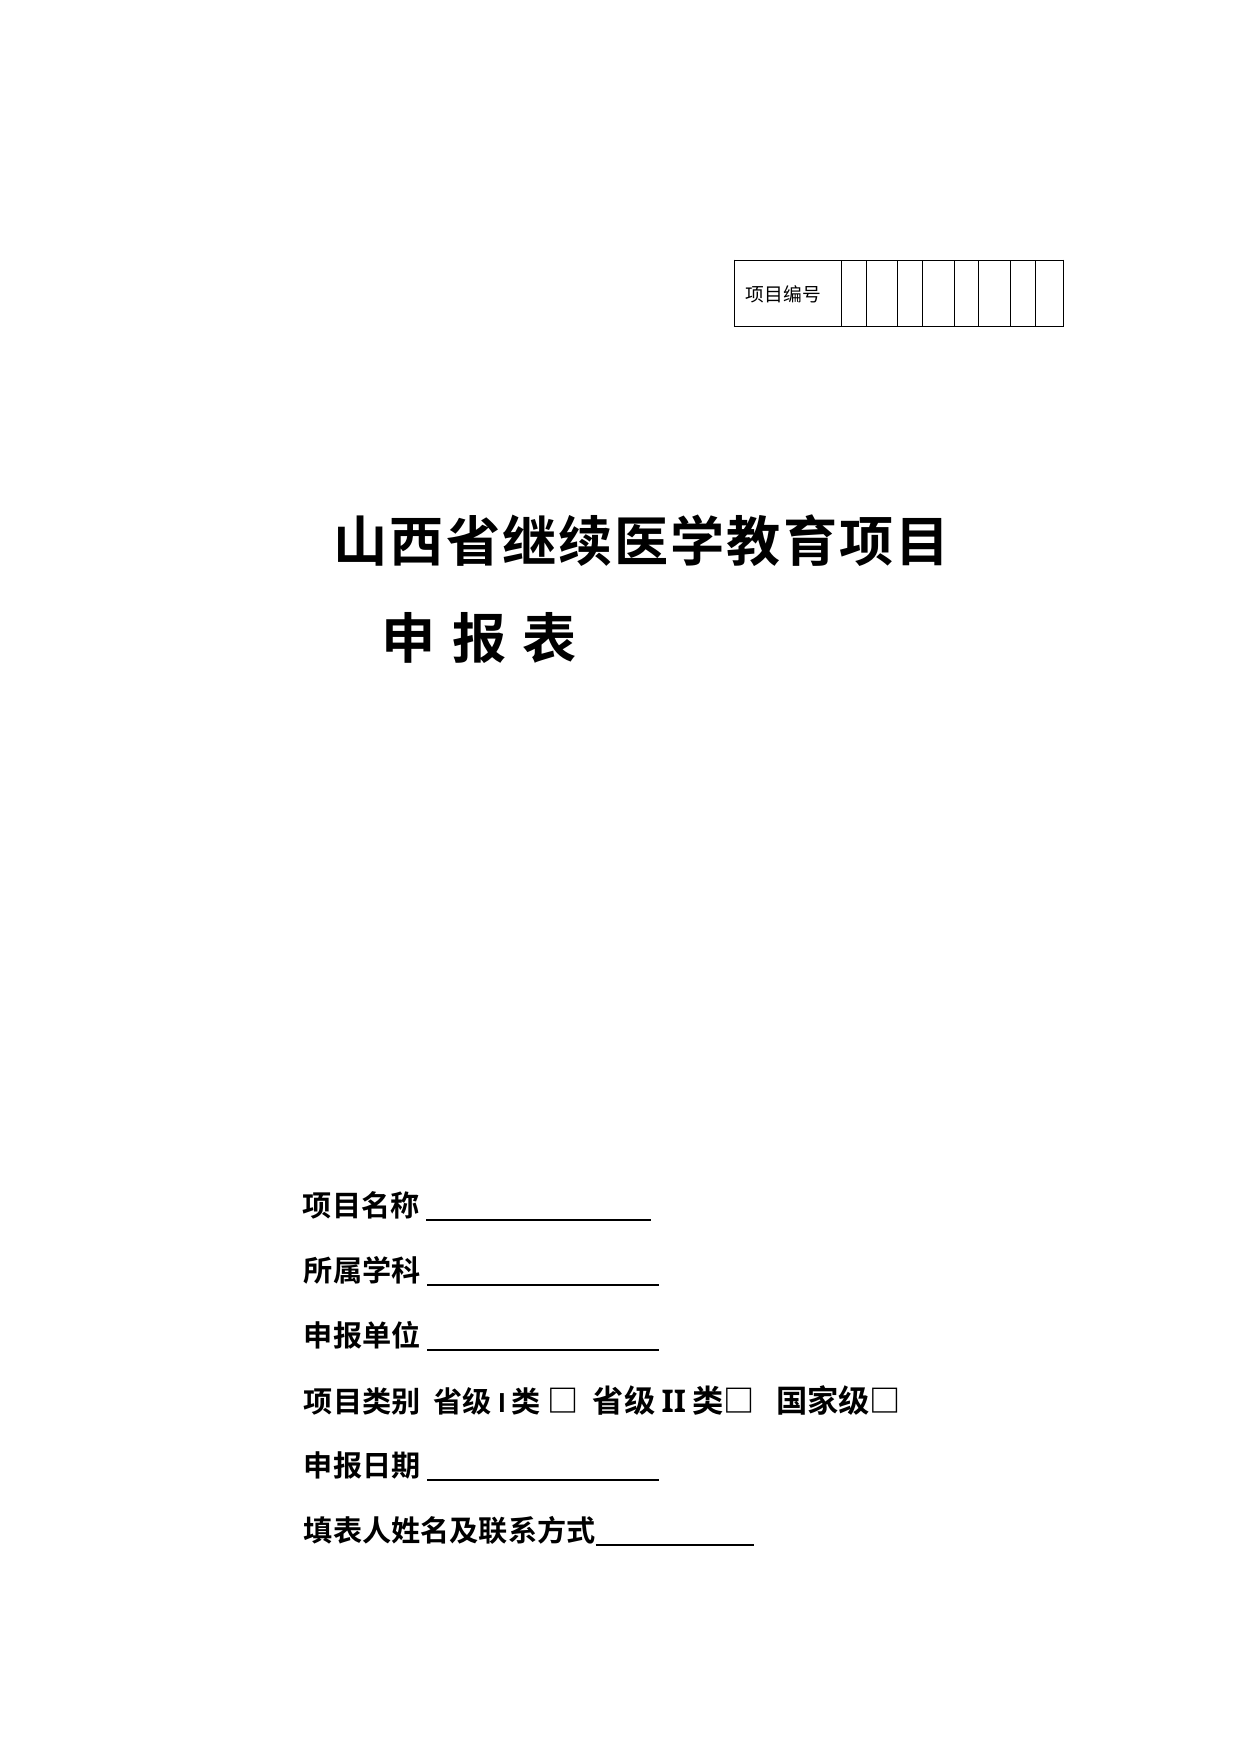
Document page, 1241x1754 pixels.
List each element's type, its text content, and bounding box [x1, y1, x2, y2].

table_header [955, 261, 978, 326]
text 山西省继续医学教育项目 [187, 489, 1053, 587]
text 填表人姓名及联系方式 [187, 1497, 1053, 1562]
table_header [979, 261, 1010, 326]
text 申 报 表 [187, 587, 1053, 684]
text 项目类别 省级I类 □ 省级II类□ 国家级□ [187, 1367, 1053, 1432]
table_header 项目编号 [735, 261, 841, 326]
text 所属学科 [187, 1237, 1053, 1302]
text 申报日期 [187, 1432, 1053, 1497]
table_header [1011, 261, 1035, 326]
table_header [923, 261, 954, 326]
text 项目名称 [187, 1172, 1053, 1237]
table_header [867, 261, 897, 326]
text 申报单位 [187, 1302, 1053, 1367]
table_header [898, 261, 922, 326]
table_header [1036, 261, 1063, 326]
table_header [842, 261, 866, 326]
